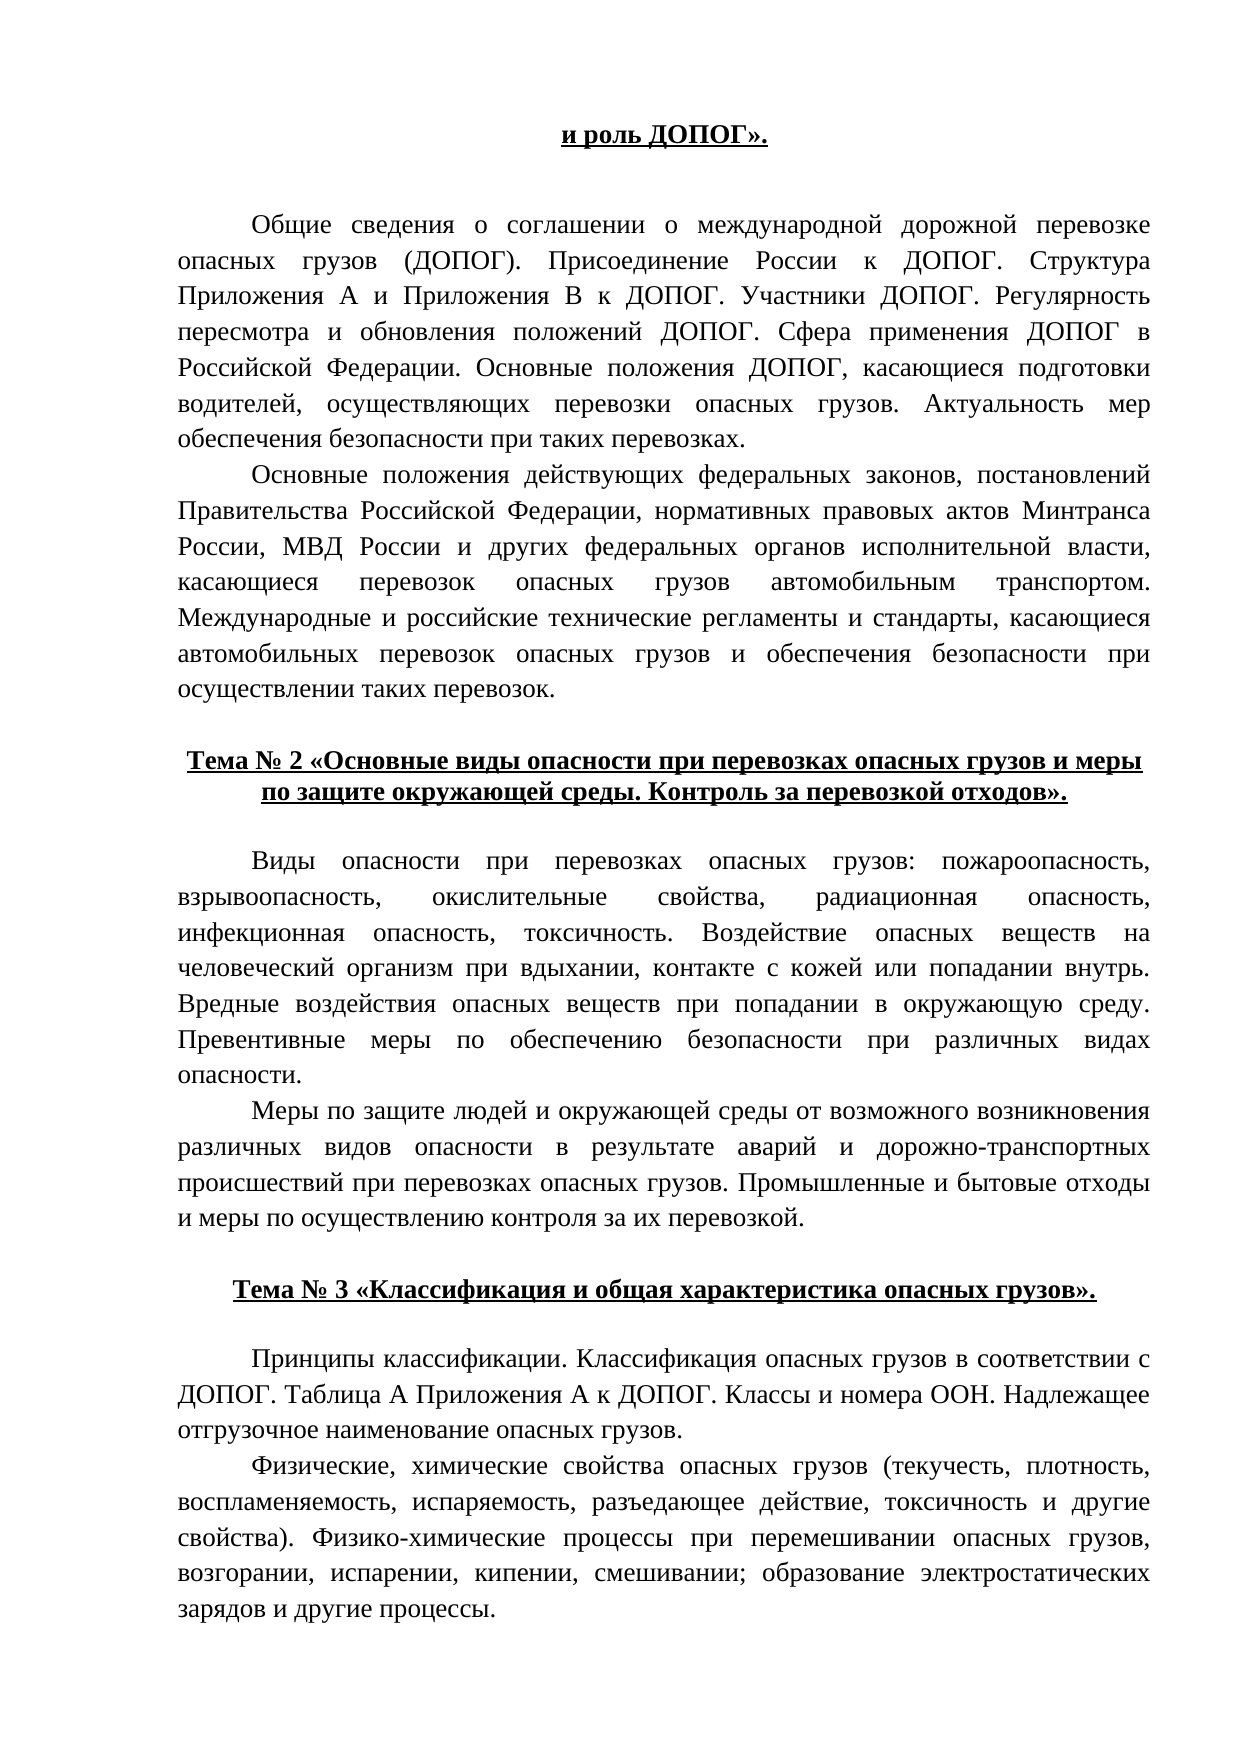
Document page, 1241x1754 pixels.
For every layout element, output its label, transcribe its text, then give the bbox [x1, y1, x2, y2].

text Меры по защите людей и окружающей среды от возможного возникновения различных видов опасности в результате аварий и дорожно-транспортных происшествий при перевозках опасных грузов. Промышленные и бытовые отходы и меры по осуществлению контроля за их перевозкой. [177, 1094, 1152, 1233]
text Физические, химические свойства опасных грузов (текучесть, плотность, воспламеняемость, испаряемость, разъедающее действие, токсичность и другие свойства). Физико-химические процессы при перемешивании опасных грузов, возгорании, испарении, кипении, смешивании; образование электростатических зарядов и другие процессы. [177, 1449, 1152, 1623]
subtitle и роль ДОПОГ». [177, 118, 1152, 149]
text Принципы классификации. Классификация опасных грузов в соответствии с ДОПОГ. Таблица А Приложения А к ДОПОГ. Классы и номера ООН. Надлежащее отгрузочное наименование опасных грузов. [177, 1342, 1152, 1444]
subtitle Тема № 2 «Основные виды опасности при перевозках опасных грузов и меры по защите окружающей среды. Контроль за перевозкой отходов». [177, 744, 1152, 806]
subtitle Тема № 3 «Классификация и общая характеристика опасных грузов». [177, 1273, 1152, 1304]
text Общие сведения о соглашении о международной дорожной перевозке опасных грузов (ДОПОГ). Присоединение России к ДОПОГ. Структура Приложения А и Приложения В к ДОПОГ. Участники ДОПОГ. Регулярность пересмотра и обновления положений ДОПОГ. Сфера применения ДОПОГ в Российской Федерации. Основные положения ДОПОГ, касающиеся подготовки водителей, осуществляющих перевозки опасных грузов. Актуальность мер обеспечения безопасности при таких перевозках. [177, 208, 1152, 453]
text Основные положения действующих федеральных законов, постановлений Правительства Российской Федерации, нормативных правовых актов Минтранса России, МВД России и других федеральных органов исполнительной власти, касающиеся перевозок опасных грузов автомобильным транспортом. Международные и российские технические регламенты и стандарты, касающиеся автомобильных перевозок опасных грузов и обеспечения безопасности при осуществлении таких перевозок. [177, 458, 1152, 704]
text Виды опасности при перевозках опасных грузов: пожароопасность, взрывоопасность, окислительные свойства, радиационная опасность, инфекционная опасность, токсичность. Воздействие опасных веществ на человеческий организм при вдыхании, контакте с кожей или попадании внутрь. Вредные воздействия опасных веществ при попадании в окружающую среду. Превентивные меры по обеспечению безопасности при различных видах опасности. [177, 844, 1152, 1090]
